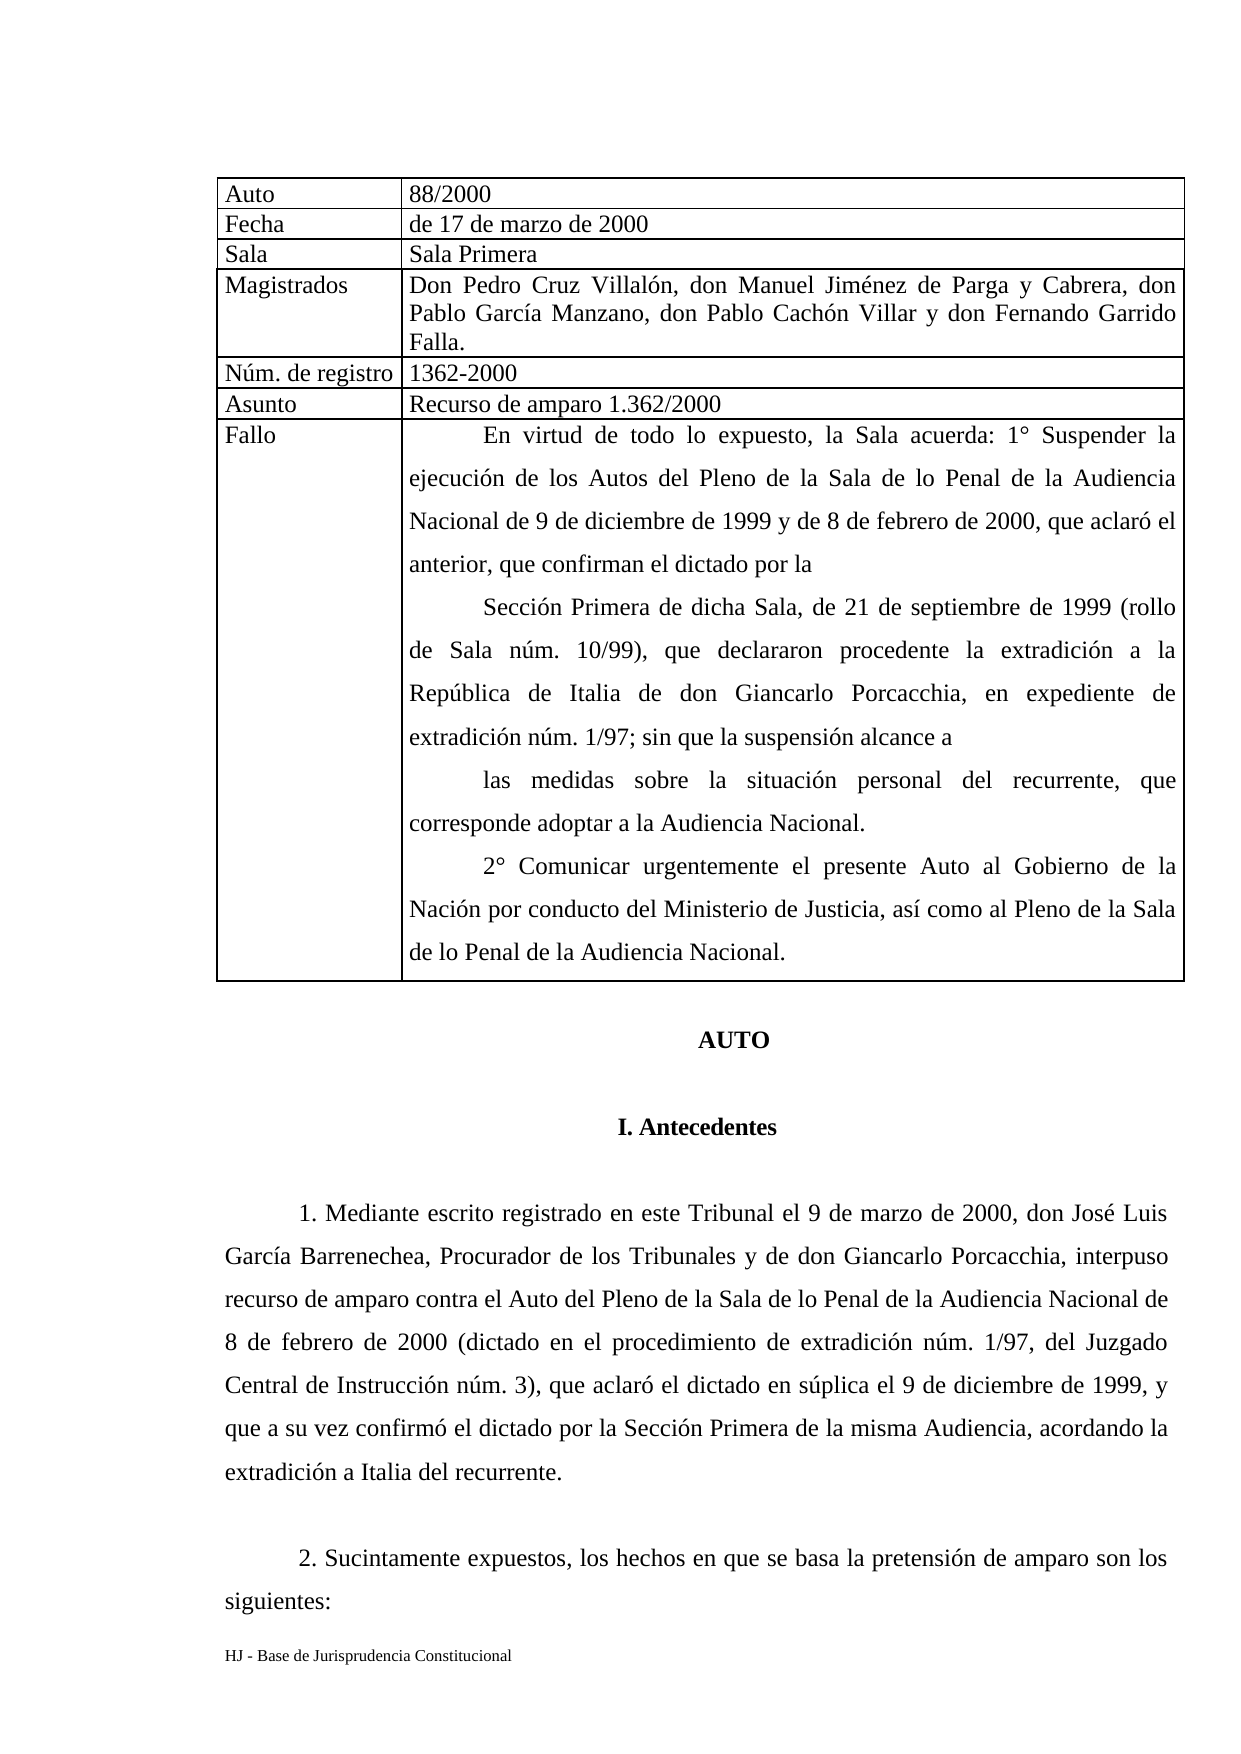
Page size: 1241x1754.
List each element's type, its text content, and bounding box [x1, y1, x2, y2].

table_cell Sala Primera [402, 240, 1184, 268]
table_cell Sala [218, 240, 401, 268]
table_cell 1362-2000 [403, 358, 1183, 387]
table_cell Don Pedro Cruz Villalón, don Manuel Jiménez de Parga y Cabrera, don Pablo García Manzano, don Pablo Cachón Villar y don Fernando Garrido Falla. [403, 270, 1183, 356]
text I. Antecedentes [224, 1112, 1169, 1140]
table_cell Fecha [218, 209, 401, 238]
table_cell de 17 de marzo de 2000 [402, 209, 1184, 238]
text AUTO [224, 1025, 1169, 1054]
table_header 88/2000 [402, 179, 1184, 207]
table_cell Fallo [218, 420, 401, 980]
table_header Auto [218, 179, 401, 207]
text 2. Sucintamente expuestos, los hechos en que se basa la pretensión de amparo son los siguientes: [224, 1543, 1169, 1615]
table_cell En virtud de todo lo expuesto, la Sala acuerda: 1° Suspender la ejecución de los Autos del Pleno de la Sala de lo Penal de la Audiencia Nacional de 9 de diciembre de 1999 y de 8 de febrero de 2000, que aclaró el anterior, que confirman el dictado por la Sección Primera de dicha Sala, de 21 de septiembre de 1999 (rollo de Sala núm. 10/99), que declararon procedente la extradición a la República de Italia de don Giancarlo Porcacchia, en expediente de extradición núm. 1/97; sin que la suspensión alcance a las medidas sobre la situación personal del recurrente, que corresponde adoptar a la Audiencia Nacional. 2° Comunicar urgentemente el presente Auto al Gobierno de la Nación por conducto del Ministerio de Justicia, así como al Pleno de la Sala de lo Penal de la Audiencia Nacional. [403, 420, 1183, 980]
table_cell Magistrados [218, 270, 401, 356]
text 1. Mediante escrito registrado en este Tribunal el 9 de marzo de 2000, don José Luis García Barrenechea, Procurador de los Tribunales y de don Giancarlo Porcacchia, interpuso recurso de amparo contra el Auto del Pleno de la Sala de lo Penal de la Audiencia Nacional de 8 de febrero de 2000 (dictado en el procedimiento de extradición núm. 1/97, del Juzgado Central de Instrucción núm. 3), que aclaró el dictado en súplica el 9 de diciembre de 1999, y que a su vez confirmó el dictado por la Sección Primera de la misma Audiencia, acordando la extradición a Italia del recurrente. [224, 1198, 1169, 1485]
table_cell Asunto [218, 389, 401, 418]
table_cell Recurso de amparo 1.362/2000 [403, 389, 1183, 418]
table_cell Núm. de registro [218, 358, 401, 387]
